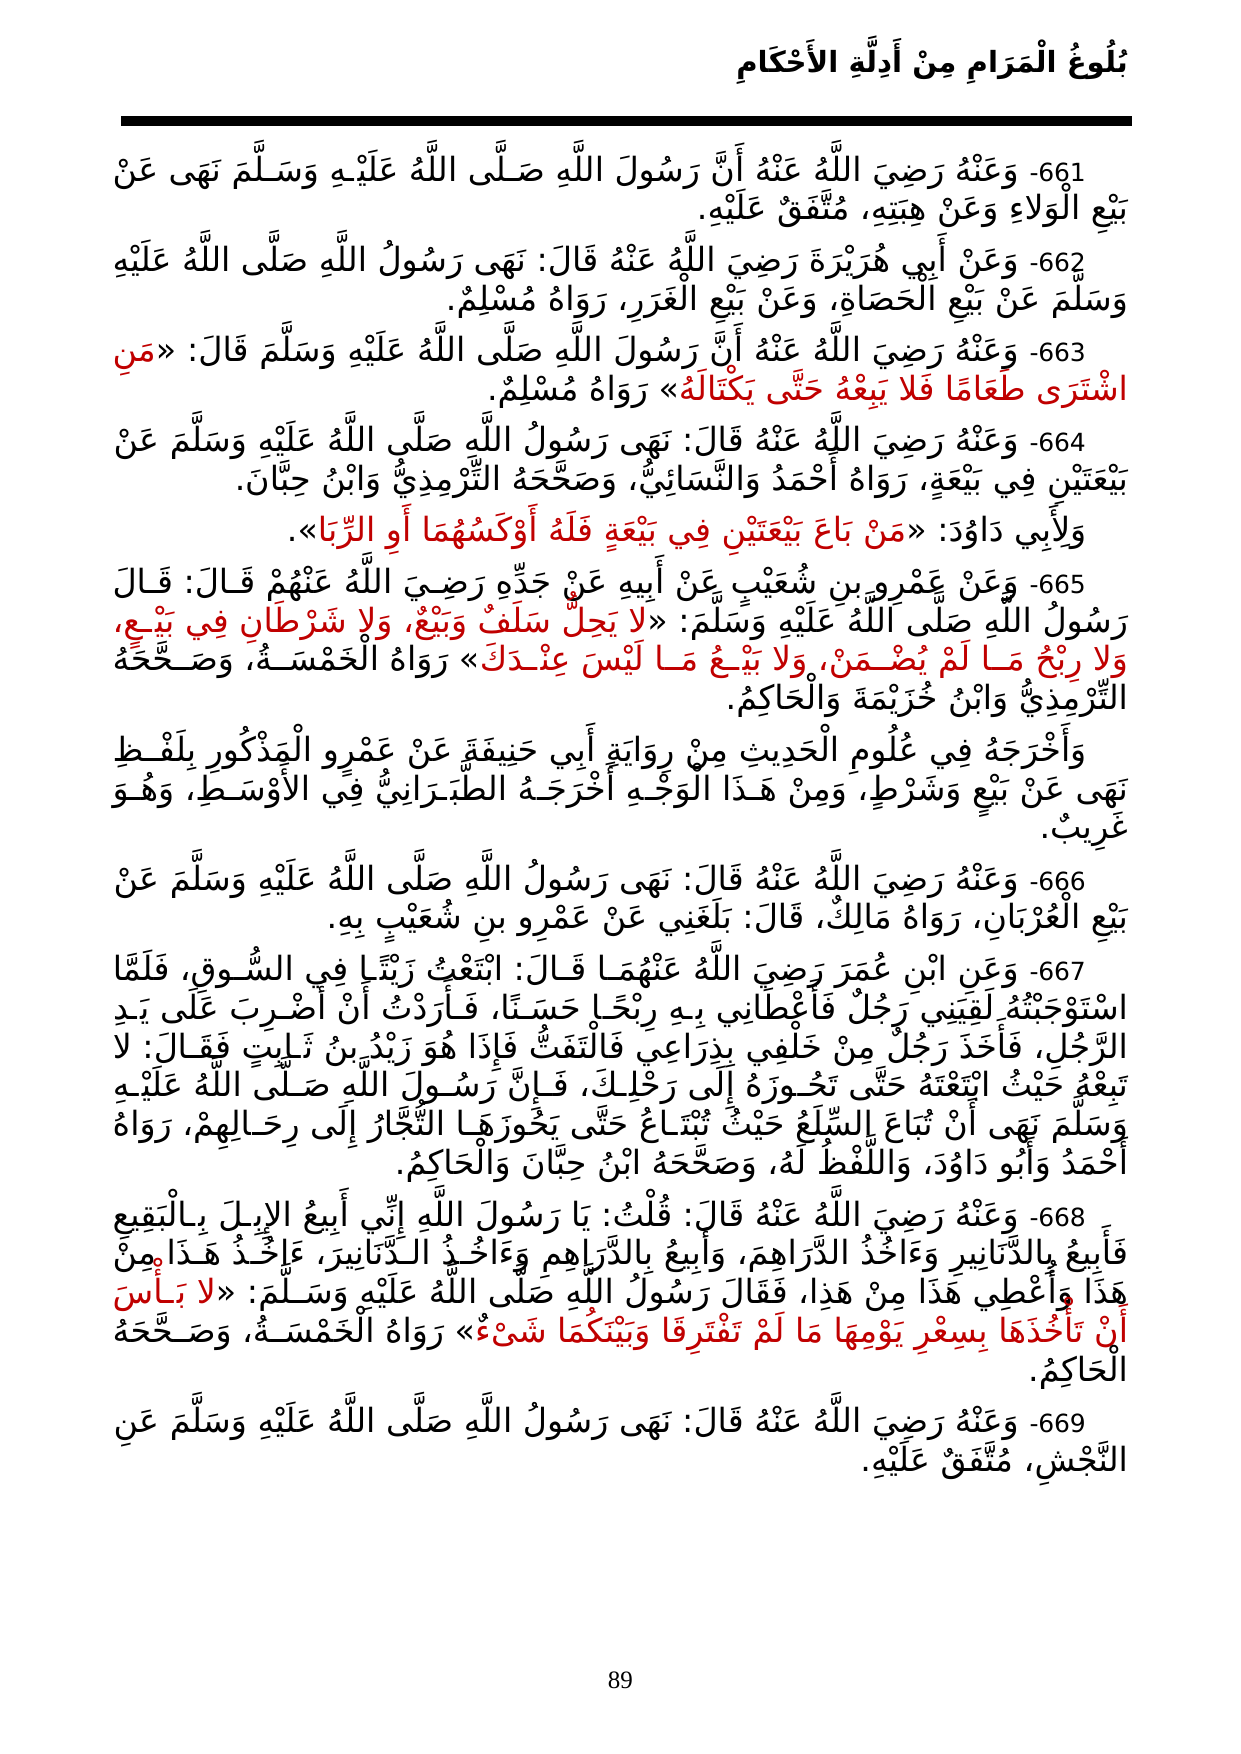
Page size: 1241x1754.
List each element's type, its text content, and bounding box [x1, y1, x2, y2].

text 667- وَعَنِ ابْنِ عُمَرَ رَضِيَ اللَّهُ عَنْهُمَا قَالَ: ابْتَعْتُ زَيْتًا فِي السُّوقِ، فَلَمَّا اسْتَوْجَبْتُهُ لَقِيَنِي رَجُلٌ فَأَعْطَانِي بِهِ رِبْحًا حَسَنًا، فَأَرَدْتُ أَنْ أَضْرِبَ عَلَى يَدِ الرَّجُلِ، فَأَخَذَ رَجُلٌ مِنْ خَلْفِي بِذِرَاعِي فَالْتَفَتُّ فَإِذَا هُوَ زَيْدُ بنُ ثَابِتٍ فَقَالَ: لا تَبِعْهُ حَيْثُ ابْتَعْتَهُ حَتَّى تَحُوزَهُ إِلَى رَحْلِكَ، فَإِنَّ رَسُولَ اللَّهِ صَلَّى اللَّهُ عَلَيْهِ وَسَلَّمَ نَهَى أَنْ تُبَاعَ السِّلَعُ حَيْثُ تُبْتَاعُ حَتَّى يَحُوزَهَا التُّجَّارُ إِلَى رِحَالِهِمْ، رَوَاهُ أَحْمَدُ وَأَبُو دَاوُدَ، وَاللَّفْظُ لَهُ، وَصَحَّحَهُ ابْنُ حِبَّانَ وَالْحَاكِمُ. [112, 949, 1128, 1182]
text وَلِأَبِي دَاوُدَ: «مَنْ بَاعَ بَيْعَتَيْنِ فِي بَيْعَةٍ فَلَهُ أَوْكَسُهُمَا أَوِ الرِّبَا». [112, 511, 1128, 550]
text 662- وَعَنْ أَبِي هُرَيْرَةَ رَضِيَ اللَّهُ عَنْهُ قَالَ: نَهَى رَسُولُ اللَّهِ صَلَّى اللَّهُ عَلَيْهِ وَسَلَّمَ عَنْ بَيْعِ الْحَصَاةِ، وَعَنْ بَيْعِ الْغَرَرِ، رَوَاهُ مُسْلِمٌ. [112, 240, 1128, 318]
text 661- وَعَنْهُ رَضِيَ اللَّهُ عَنْهُ أَنَّ رَسُولَ اللَّهِ صَلَّى اللَّهُ عَلَيْهِ وَسَلَّمَ نَهَى عَنْ بَيْعِ الْوَلاءِ وَعَنْ هِبَتِهِ، مُتَّفَقٌ عَلَيْهِ. [112, 150, 1128, 228]
text 666- وَعَنْهُ رَضِيَ اللَّهُ عَنْهُ قَالَ: نَهَى رَسُولُ اللَّهِ صَلَّى اللَّهُ عَلَيْهِ وَسَلَّمَ عَنْ بَيْعِ الْعُرْبَانِ، رَوَاهُ مَالِكٌ، قَالَ: بَلَغَنِي عَنْ عَمْرِو بنِ شُعَيْبٍ بِهِ. [112, 859, 1128, 937]
text 663- وَعَنْهُ رَضِيَ اللَّهُ عَنْهُ أَنَّ رَسُولَ اللَّهِ صَلَّى اللَّهُ عَلَيْهِ وَسَلَّمَ قَالَ: «مَنِ اشْتَرَى طَعَامًا فَلا يَبِعْهُ حَتَّى يَكْتَالَهُ» رَوَاهُ مُسْلِمٌ. [112, 330, 1128, 408]
text وَأَخْرَجَهُ فِي عُلُومِ الْحَدِيثِ مِنْ رِوَايَةِ أَبِي حَنِيفَةَ عَنْ عَمْرٍو الْمَذْكُورِ بِلَفْظِ نَهَى عَنْ بَيْعٍ وَشَرْطٍ، وَمِنْ هَذَا الْوَجْهِ أَخْرَجَهُ الطَّبَرَانِيُّ فِي الأَوْسَطِ، وَهُوَ غَرِيبٌ. [112, 730, 1128, 847]
text 669- وَعَنْهُ رَضِيَ اللَّهُ عَنْهُ قَالَ: نَهَى رَسُولُ اللَّهِ صَلَّى اللَّهُ عَلَيْهِ وَسَلَّمَ عَنِ النَّجْشِ، مُتَّفَقٌ عَلَيْهِ. [112, 1402, 1128, 1479]
text 665- وَعَنْ عَمْرِو بنِ شُعَيْبٍ عَنْ أَبِيهِ عَنْ جَدِّهِ رَضِيَ اللَّهُ عَنْهُمْ قَالَ: قَالَ رَسُولُ اللَّهِ صَلَّى اللَّهُ عَلَيْهِ وَسَلَّمَ: «لا يَحِلُّ سَلَفٌ وَبَيْعٌ، وَلا شَرْطَانِ فِي بَيْعٍ، وَلا رِبْحُ مَا لَمْ يُضْمَنْ، وَلا بَيْعُ مَا لَيْسَ عِنْدَكَ» رَوَاهُ الْخَمْسَةُ، وَصَحَّحَهُ التِّرْمِذِيُّ وَابْنُ خُزَيْمَةَ وَالْحَاكِمُ. [112, 562, 1128, 718]
text 668- وَعَنْهُ رَضِيَ اللَّهُ عَنْهُ قَالَ: قُلْتُ: يَا رَسُولَ اللَّهِ إِنِّي أَبِيعُ الإِبِلَ بِالْبَقِيعِ فَأَبِيعُ بِالدَّنَانِيرِ وَءَاخُذُ الدَّرَاهِمَ، وَأَبِيعُ بِالدَّرَاهِمِ وَءَاخُذُ الدَّنَانِيرَ، ءَاخُذُ هَذَا مِنْ هَذَا وَأُعْطِي هَذَا مِنْ هَذِا، فَقَالَ رَسُولُ اللَّهِ صَلَّى اللَّهُ عَلَيْهِ وَسَلَّمَ: «لا بَأْسَ أَنْ تَأْخُذَهَا بِسِعْرِ يَوْمِهَا مَا لَمْ تَفْتَرِقَا وَبَيْنَكُمَا شَىْءٌ» رَوَاهُ الْخَمْسَةُ، وَصَحَّحَهُ الْحَاكِمُ. [112, 1195, 1128, 1389]
text 664- وَعَنْهُ رَضِيَ اللَّهُ عَنْهُ قَالَ: نَهَى رَسُولُ اللَّهِ صَلَّى اللَّهُ عَلَيْهِ وَسَلَّمَ عَنْ بَيْعَتَيْنِ فِي بَيْعَةٍ، رَوَاهُ أَحْمَدُ وَالنَّسَائِيُّ، وَصَحَّحَهُ التِّرْمِذِيُّ وَابْنُ حِبَّانَ. [112, 421, 1128, 498]
